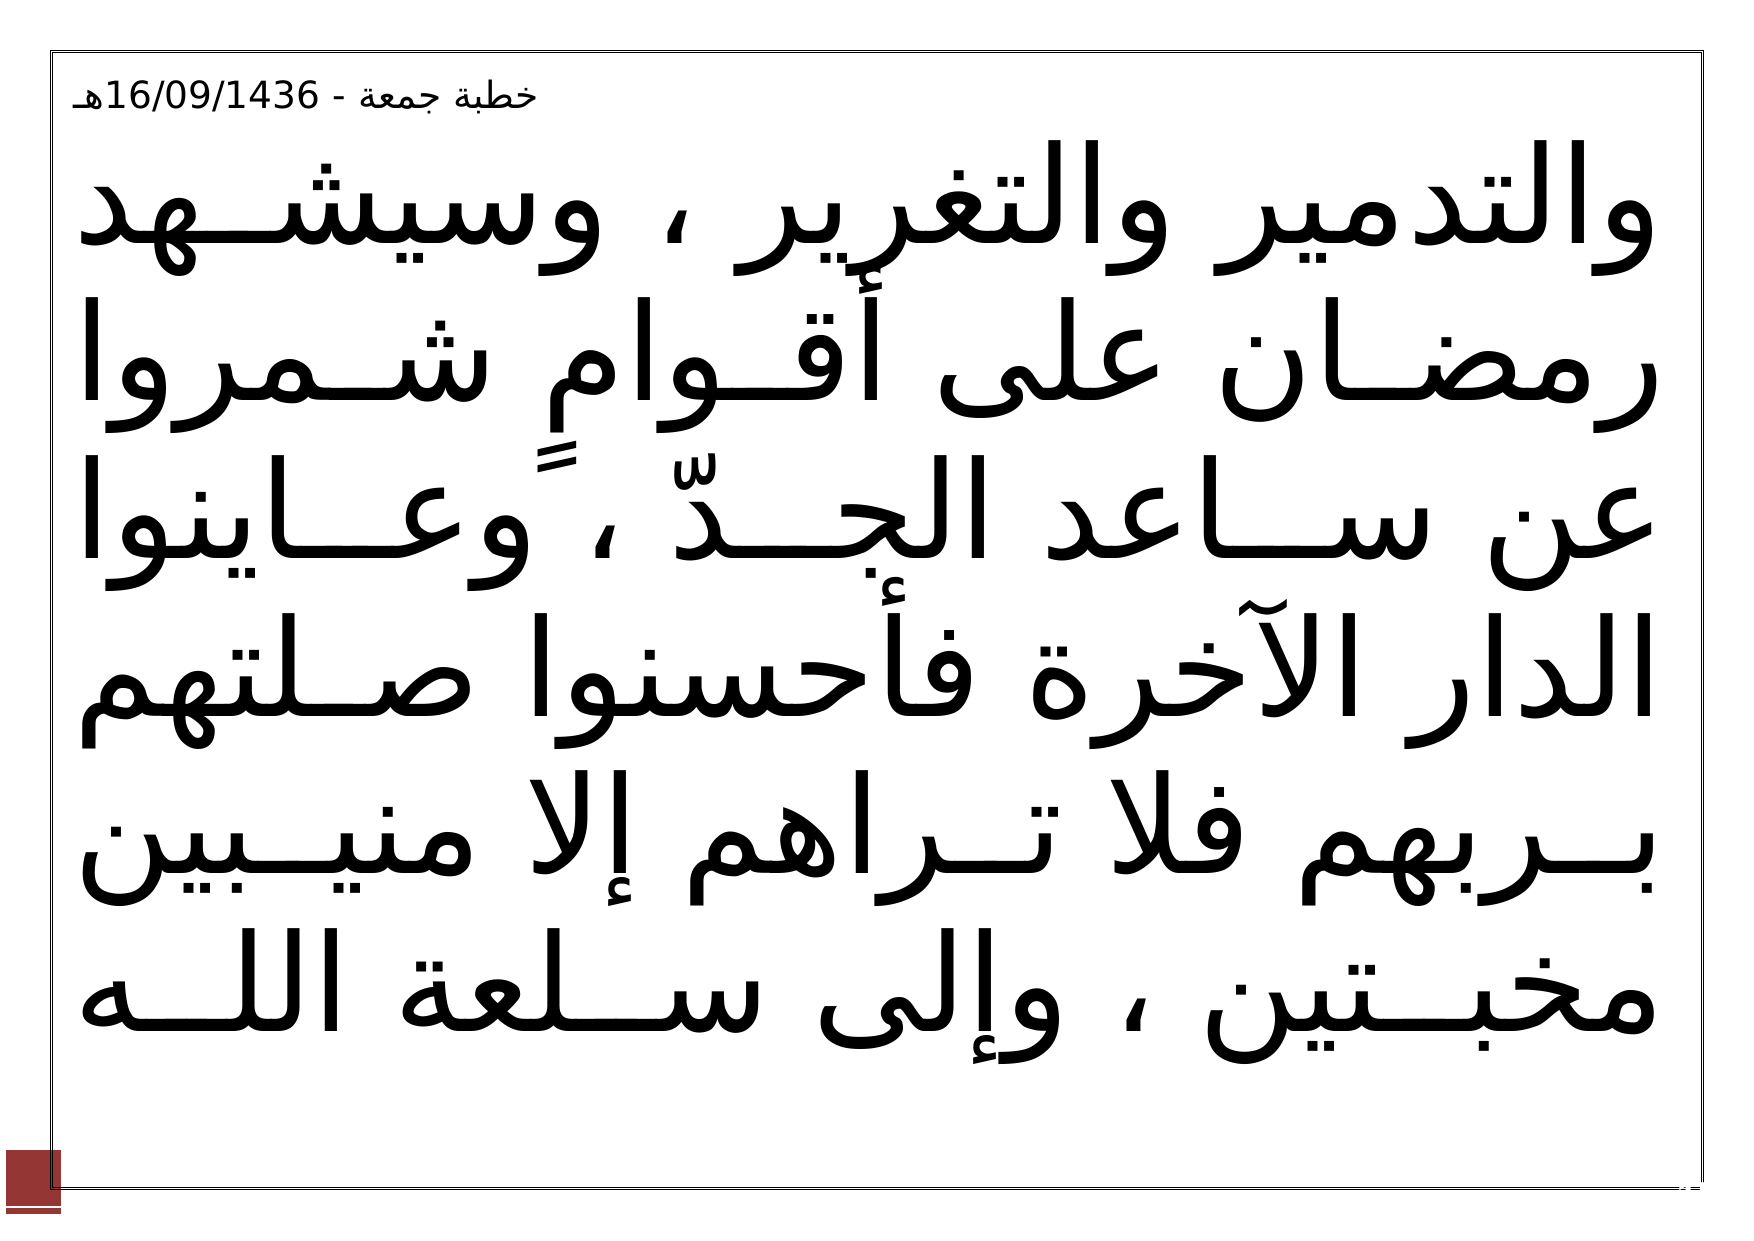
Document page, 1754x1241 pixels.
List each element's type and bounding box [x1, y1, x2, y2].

text [74, 117, 1665, 1063]
